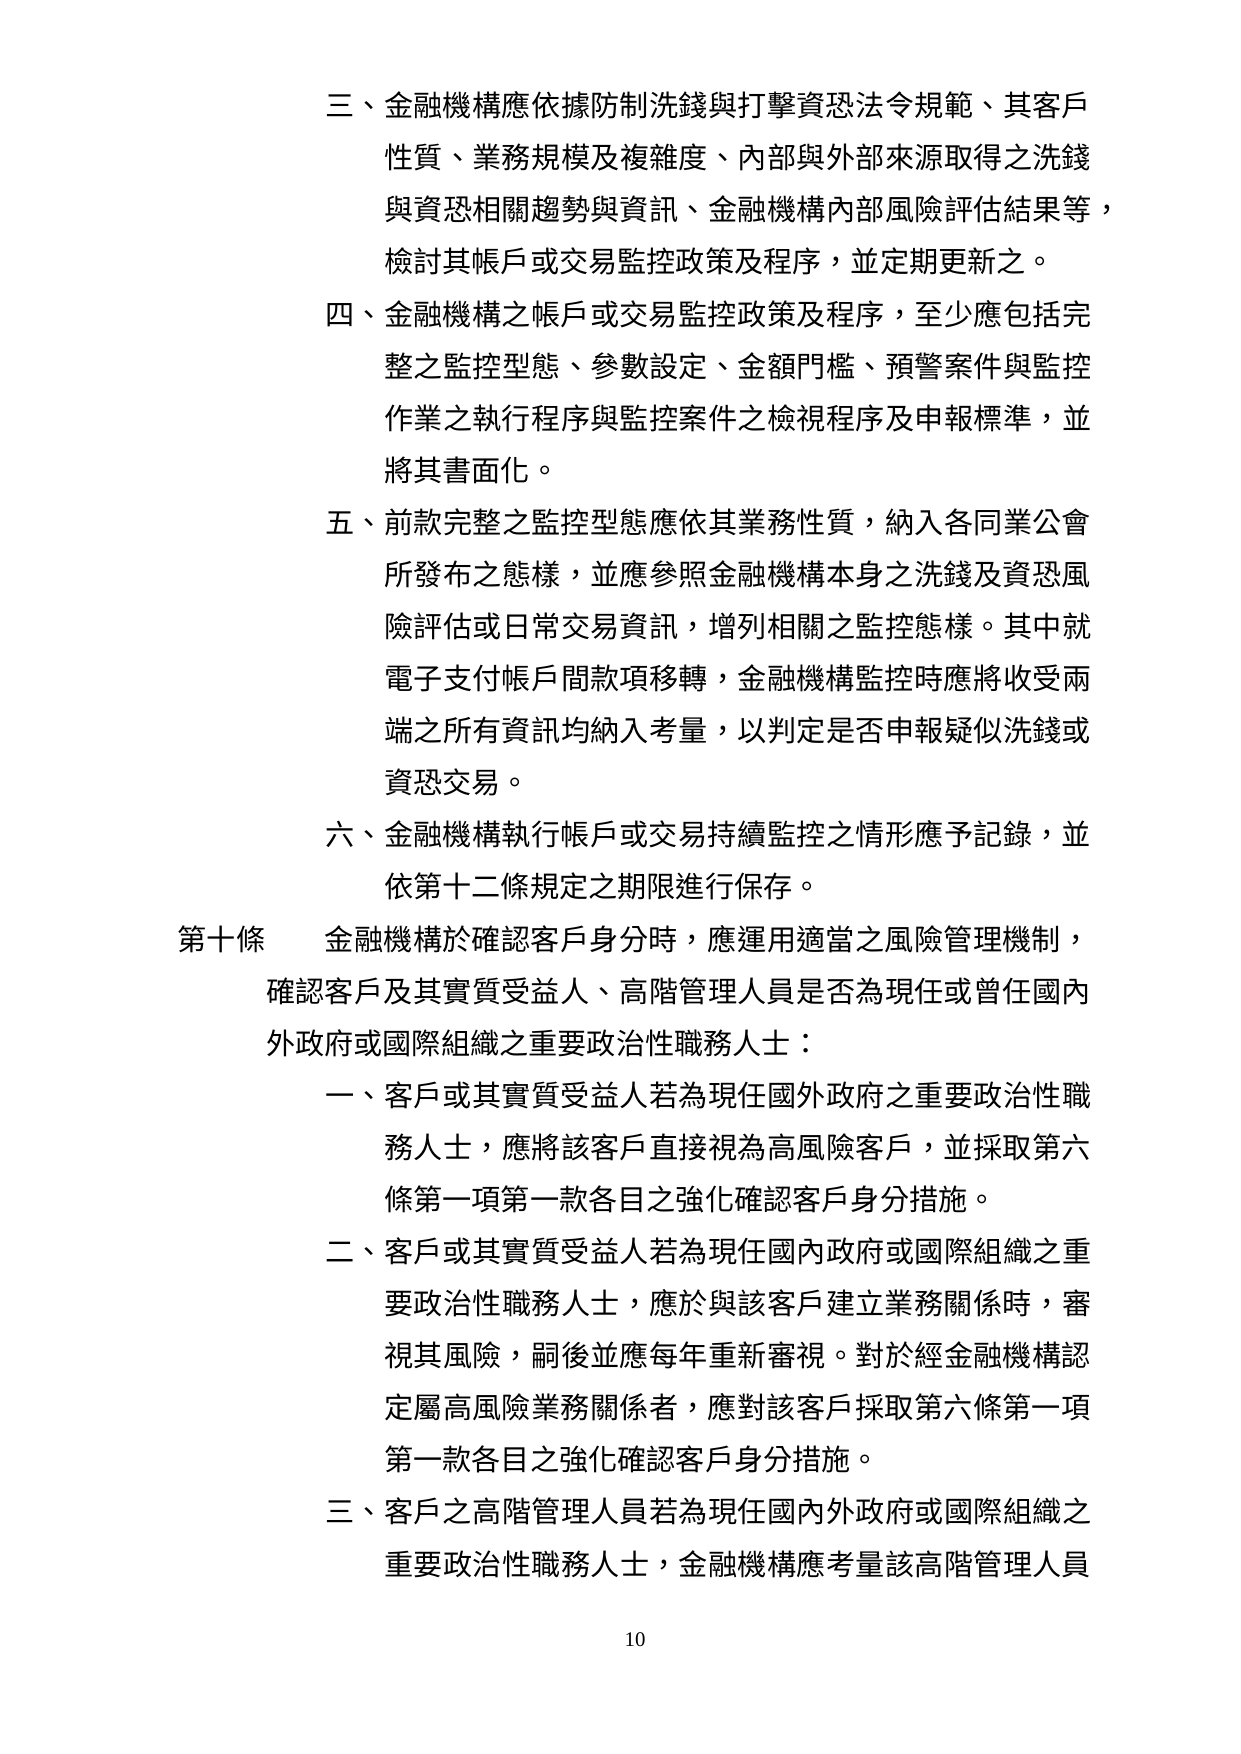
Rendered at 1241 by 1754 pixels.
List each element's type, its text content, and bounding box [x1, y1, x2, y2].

text 第十條 金融機構於確認客戶身分時，應運用適當之風險管理機制，確認客戶及其實質受益人、高階管理人員是否為現任或曾任國內外政府或國際組織之重要政治性職務人士： [177, 908, 1092, 1064]
text 三、金融機構應依據防制洗錢與打擊資恐法令規範、其客戶性質、業務規模及複雜度、內部與外部來源取得之洗錢與資恐相關趨勢與資訊、金融機構內部風險評估結果等，檢討其帳戶或交易監控政策及程序，並定期更新之。 [325, 75, 1092, 283]
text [325, 1481, 1092, 1585]
text 四、金融機構之帳戶或交易監控政策及程序，至少應包括完整之監控型態、參數設定、金額門檻、預警案件與監控作業之執行程序與監控案件之檢視程序及申報標準，並將其書面化。 [325, 283, 1092, 492]
text 五、前款完整之監控型態應依其業務性質，納入各同業公會所發布之態樣，並應參照金融機構本身之洗錢及資恐風險評估或日常交易資訊，增列相關之監控態樣。其中就電子支付帳戶間款項移轉，金融機構監控時應將收受兩端之所有資訊均納入考量，以判定是否申報疑似洗錢或資恐交易。 [325, 492, 1092, 804]
text 二、客戶或其實質受益人若為現任國內政府或國際組織之重要政治性職務人士，應於與該客戶建立業務關係時，審視其風險，嗣後並應每年重新審視。對於經金融機構認定屬高風險業務關係者，應對該客戶採取第六條第一項第一款各目之強化確認客戶身分措施。 [325, 1221, 1092, 1481]
text 一、客戶或其實質受益人若為現任國外政府之重要政治性職務人士，應將該客戶直接視為高風險客戶，並採取第六條第一項第一款各目之強化確認客戶身分措施。 [325, 1064, 1092, 1221]
text 六、金融機構執行帳戶或交易持續監控之情形應予記錄，並依第十二條規定之期限進行保存。 [325, 804, 1092, 908]
